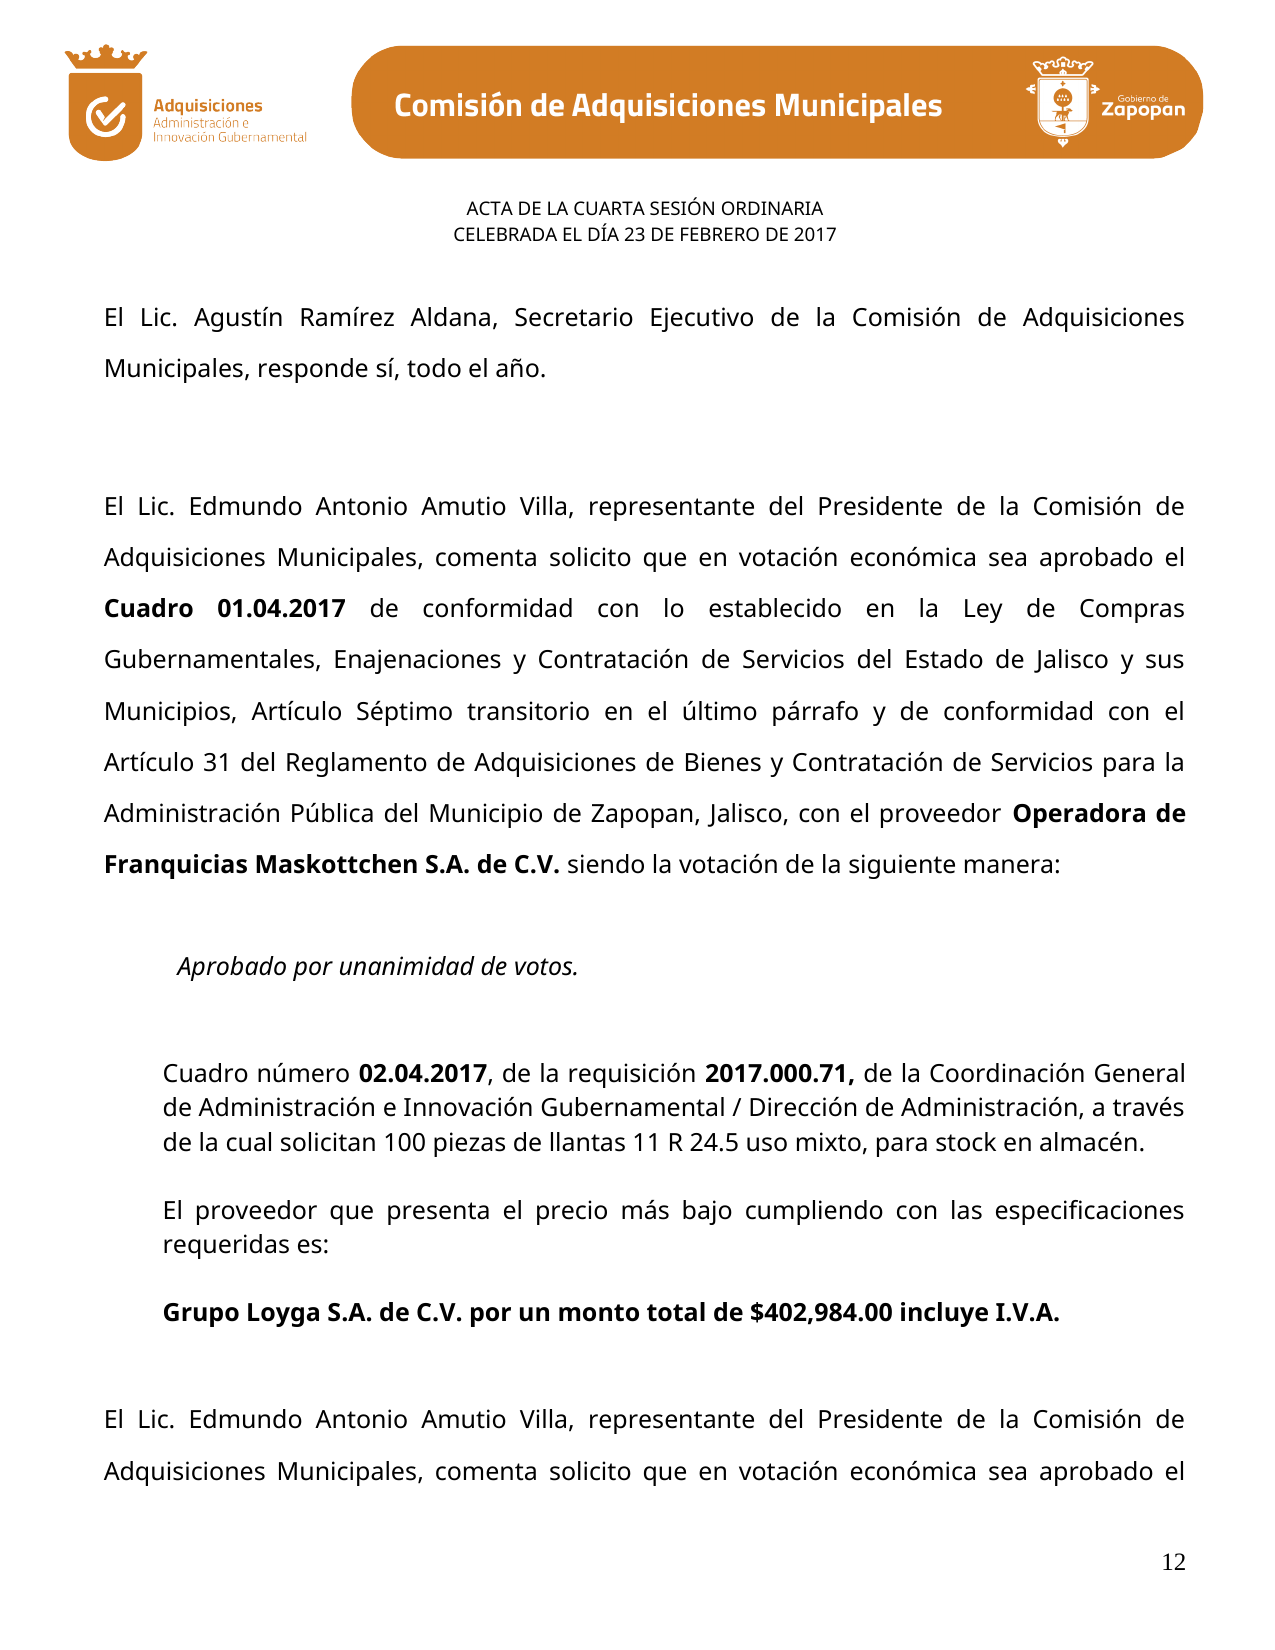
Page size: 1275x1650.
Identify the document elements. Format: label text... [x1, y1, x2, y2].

text Aprobado por unanimidad de votos. [177, 948, 1186, 982]
picture [54, 38, 1212, 164]
text El Lic. Agustín Ramírez Aldana, Secretario Ejecutivo de la Comisión de Adquisiciones Municipales, responde sí, todo el año. [103, 299, 1186, 384]
text Cuadro número 02.04.2017, de la requisición 2017.000.71, de la Coordinación General de Administración e Innovación Gubernamental / Dirección de Administración, a través de la cual solicitan 100 piezas de llantas 11 R 24.5 uso mixto, para stock en almacén. [162, 1056, 1186, 1158]
text Grupo Loyga S.A. de C.V. por un monto total de $402,984.00 incluye I.V.A. [162, 1294, 1186, 1328]
text El proveedor que presenta el precio más bajo cumpliendo con las especificaciones requeridas es: [162, 1192, 1186, 1260]
text El Lic. Edmundo Antonio Amutio Villa, representante del Presidente de la Comisión de Adquisiciones Municipales, comenta solicito que en votación económica sea aprobado el Cuadro 01.04.2017 de conformidad con lo establecido en la Ley de Compras Gubernamentales, Enajenaciones y Contratación de Servicios del Estado de Jalisco y sus Municipios, Artículo Séptimo transitorio en el último párrafo y de conformidad con el Artículo 31 del Reglamento de Adquisiciones de Bienes y Contratación de Servicios para la Administración Pública del Municipio de Zapopan, Jalisco, con el proveedor Operadora de Franquicias Maskottchen S.A. de C.V. siendo la votación de la siguiente manera: [103, 489, 1186, 880]
